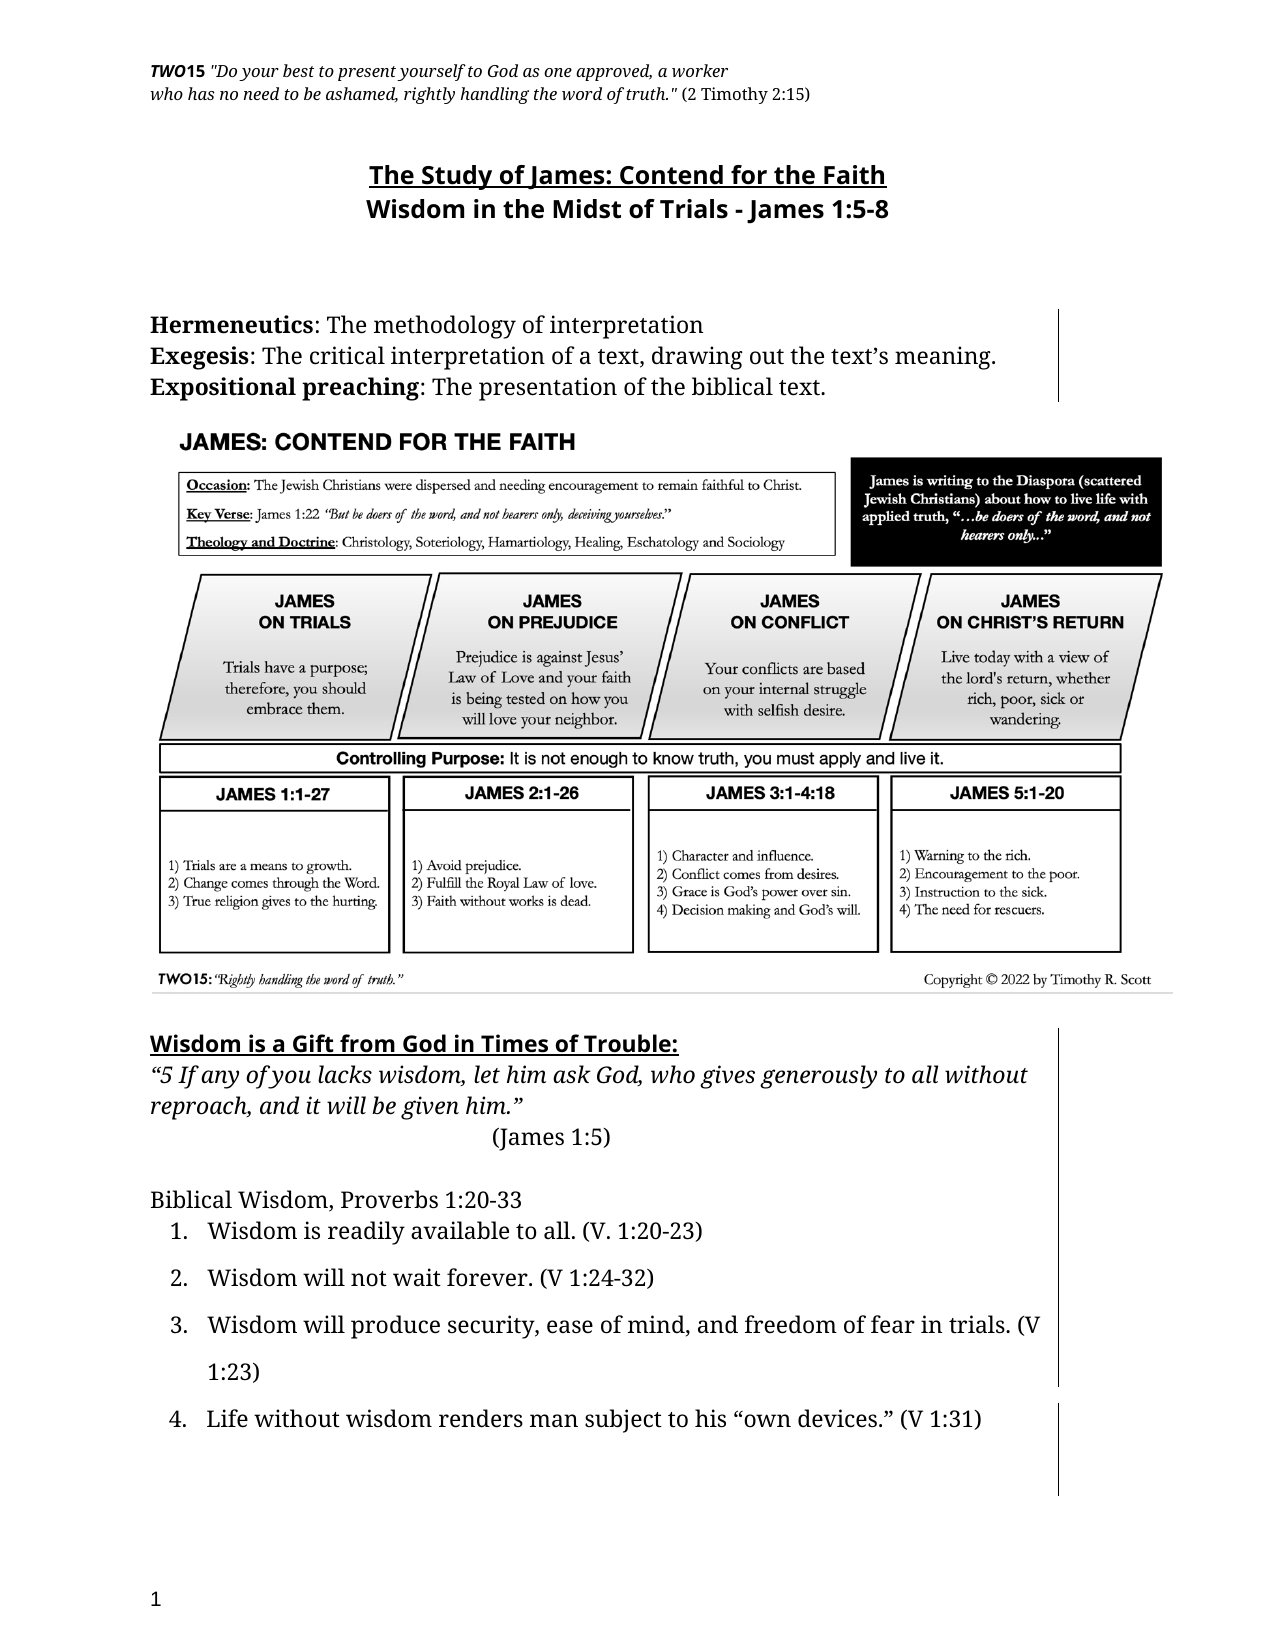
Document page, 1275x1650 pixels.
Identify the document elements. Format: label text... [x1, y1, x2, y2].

text Wisdom is a Gift from God in Times of Trouble: [150, 1027, 1050, 1059]
list Life without wisdom renders man subject to his “own devices.” (V 1:31) [169, 1402, 1058, 1434]
text Exegesis: The critical interpretation of a text, drawing out the text’s meaning. [150, 340, 1050, 371]
text Biblical Wisdom, Proverbs 1:20-33 [150, 1184, 1050, 1215]
picture [152, 413, 1173, 993]
text Hermeneutics: The methodology of interpretation [150, 309, 1050, 340]
text Expositional preaching: The presentation of the biblical text. [150, 371, 1050, 402]
list Wisdom will produce security, ease of mind, and freedom of fear in trials. (V 1:23) [169, 1309, 1058, 1387]
text “5 If any of you lacks wisdom, let him ask God, who gives generously to all without reproach, and it will be given him.” (James 1:5) [150, 1059, 1050, 1152]
list Wisdom will not wait forever. (V 1:24-32) [169, 1262, 1058, 1293]
list Wisdom is readily available to all. (V. 1:20-23) [169, 1215, 1058, 1246]
